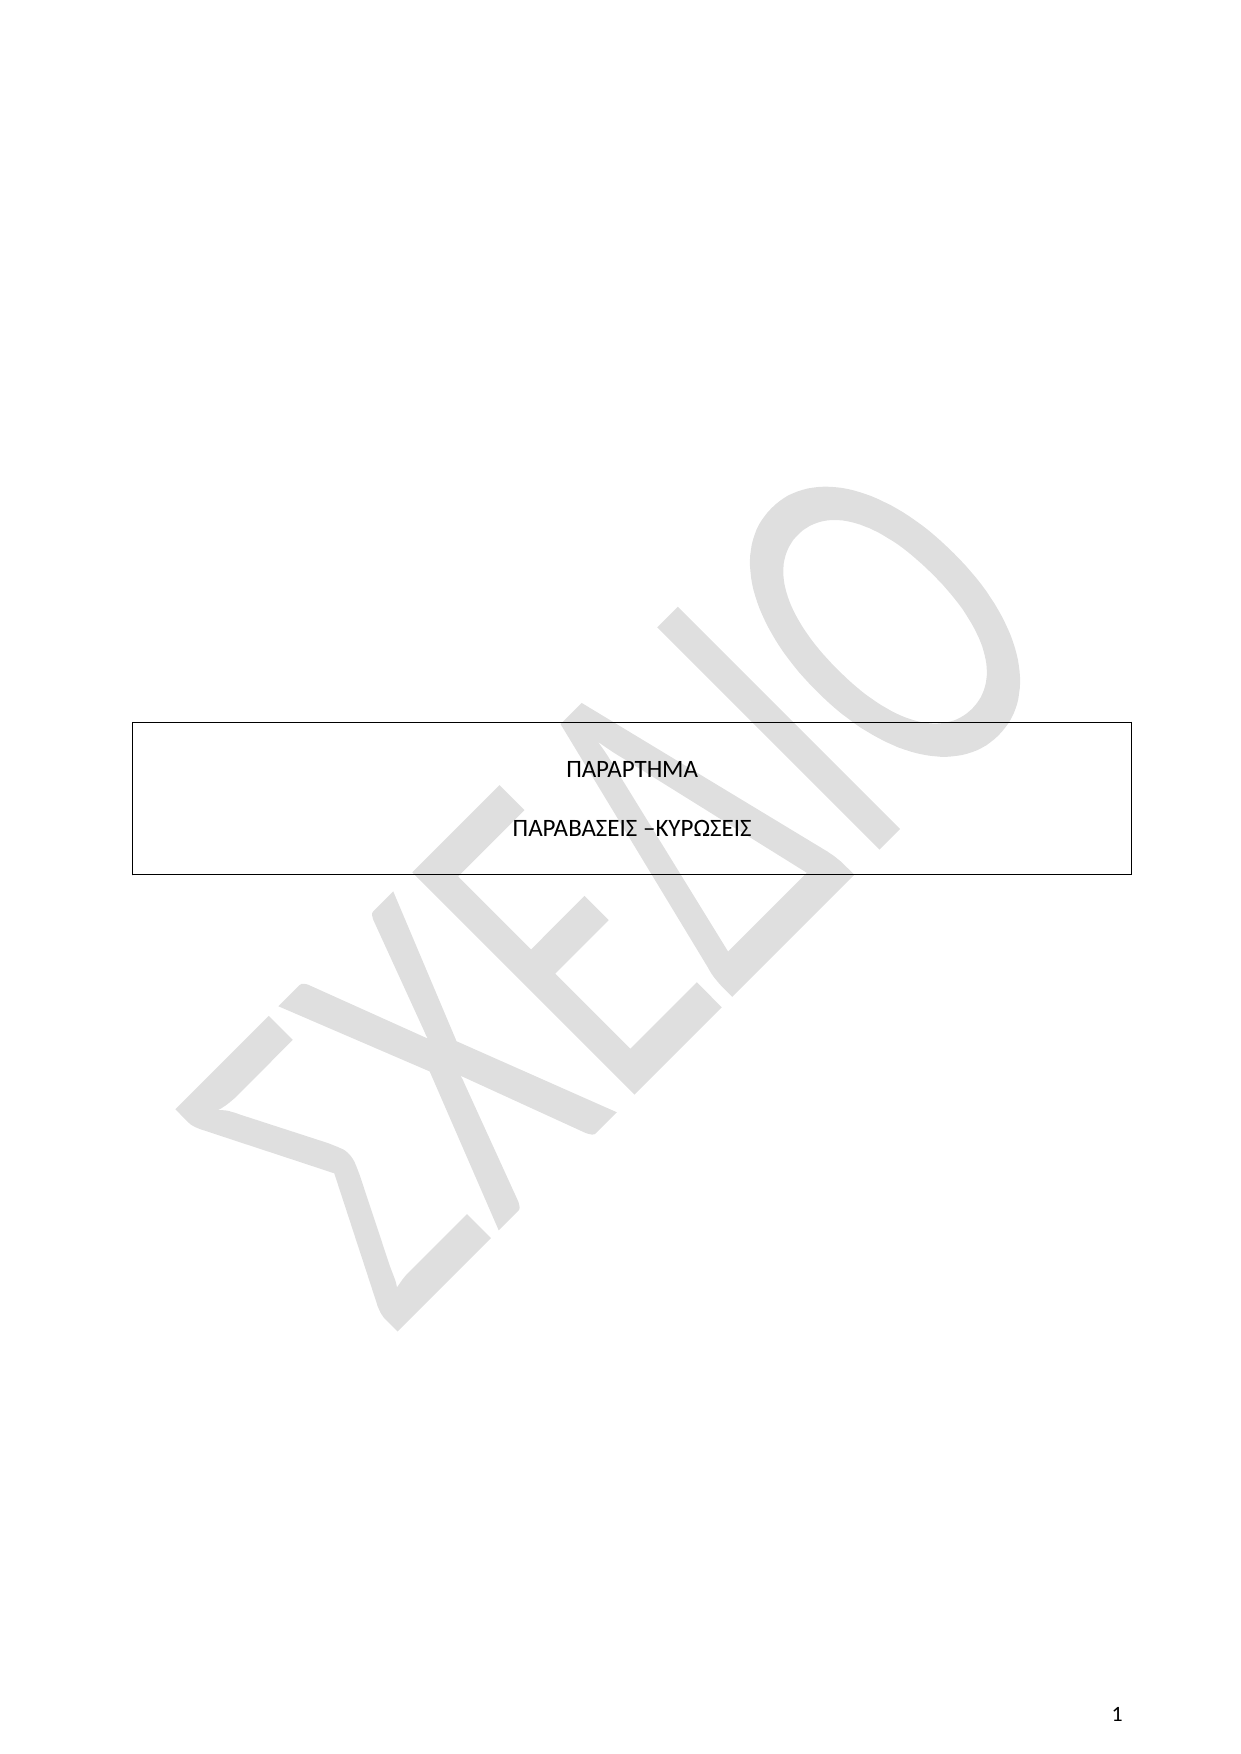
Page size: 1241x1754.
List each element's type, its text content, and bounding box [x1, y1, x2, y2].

text ΠΑΡΑΒΑΣΕΙΣ –ΚΥΡΩΣΕΙΣ [133, 810, 1131, 843]
text ΠΑΡΑΡΤΗΜΑ [133, 751, 1131, 784]
